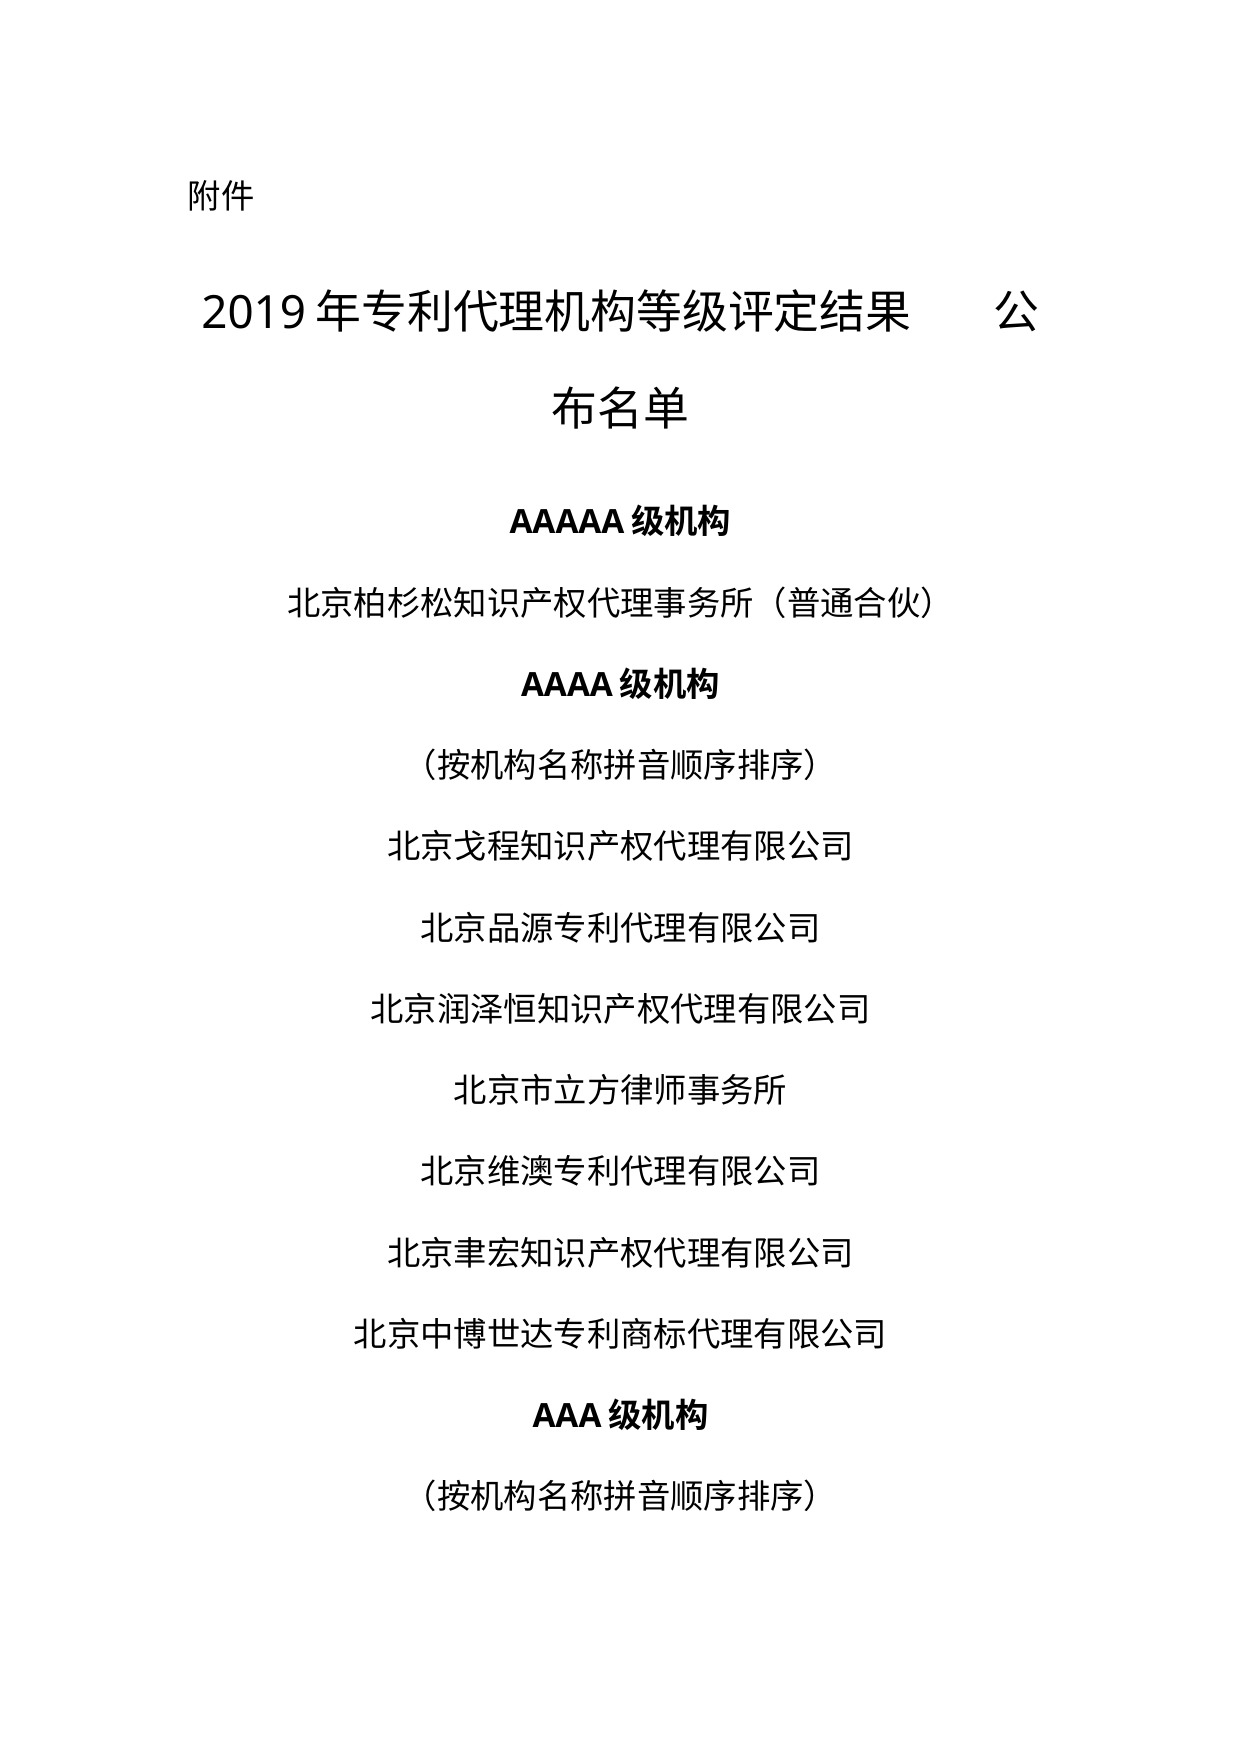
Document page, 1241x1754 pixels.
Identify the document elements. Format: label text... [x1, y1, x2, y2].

text 北京润泽恒知识产权代理有限公司 [187, 974, 1053, 1039]
text 北京聿宏知识产权代理有限公司 [187, 1218, 1053, 1283]
text AAA级机构 [187, 1381, 1053, 1446]
text 2019年专利代理机构等级评定结果 公布名单 [187, 259, 1053, 454]
text 北京市立方律师事务所 [187, 1056, 1053, 1121]
text 北京品源专利代理有限公司 [187, 893, 1053, 958]
text 附件 [187, 162, 1053, 227]
text 北京戈程知识产权代理有限公司 [187, 812, 1053, 877]
text AAAAA级机构 [187, 487, 1053, 552]
text （按机构名称拼音顺序排序） [187, 731, 1053, 796]
text 北京柏杉松知识产权代理事务所（普通合伙） [187, 568, 1053, 633]
text 北京中博世达专利商标代理有限公司 [187, 1299, 1053, 1364]
text 北京维澳专利代理有限公司 [187, 1137, 1053, 1202]
text AAAA级机构 [187, 649, 1053, 714]
text （按机构名称拼音顺序排序） [187, 1462, 1053, 1527]
